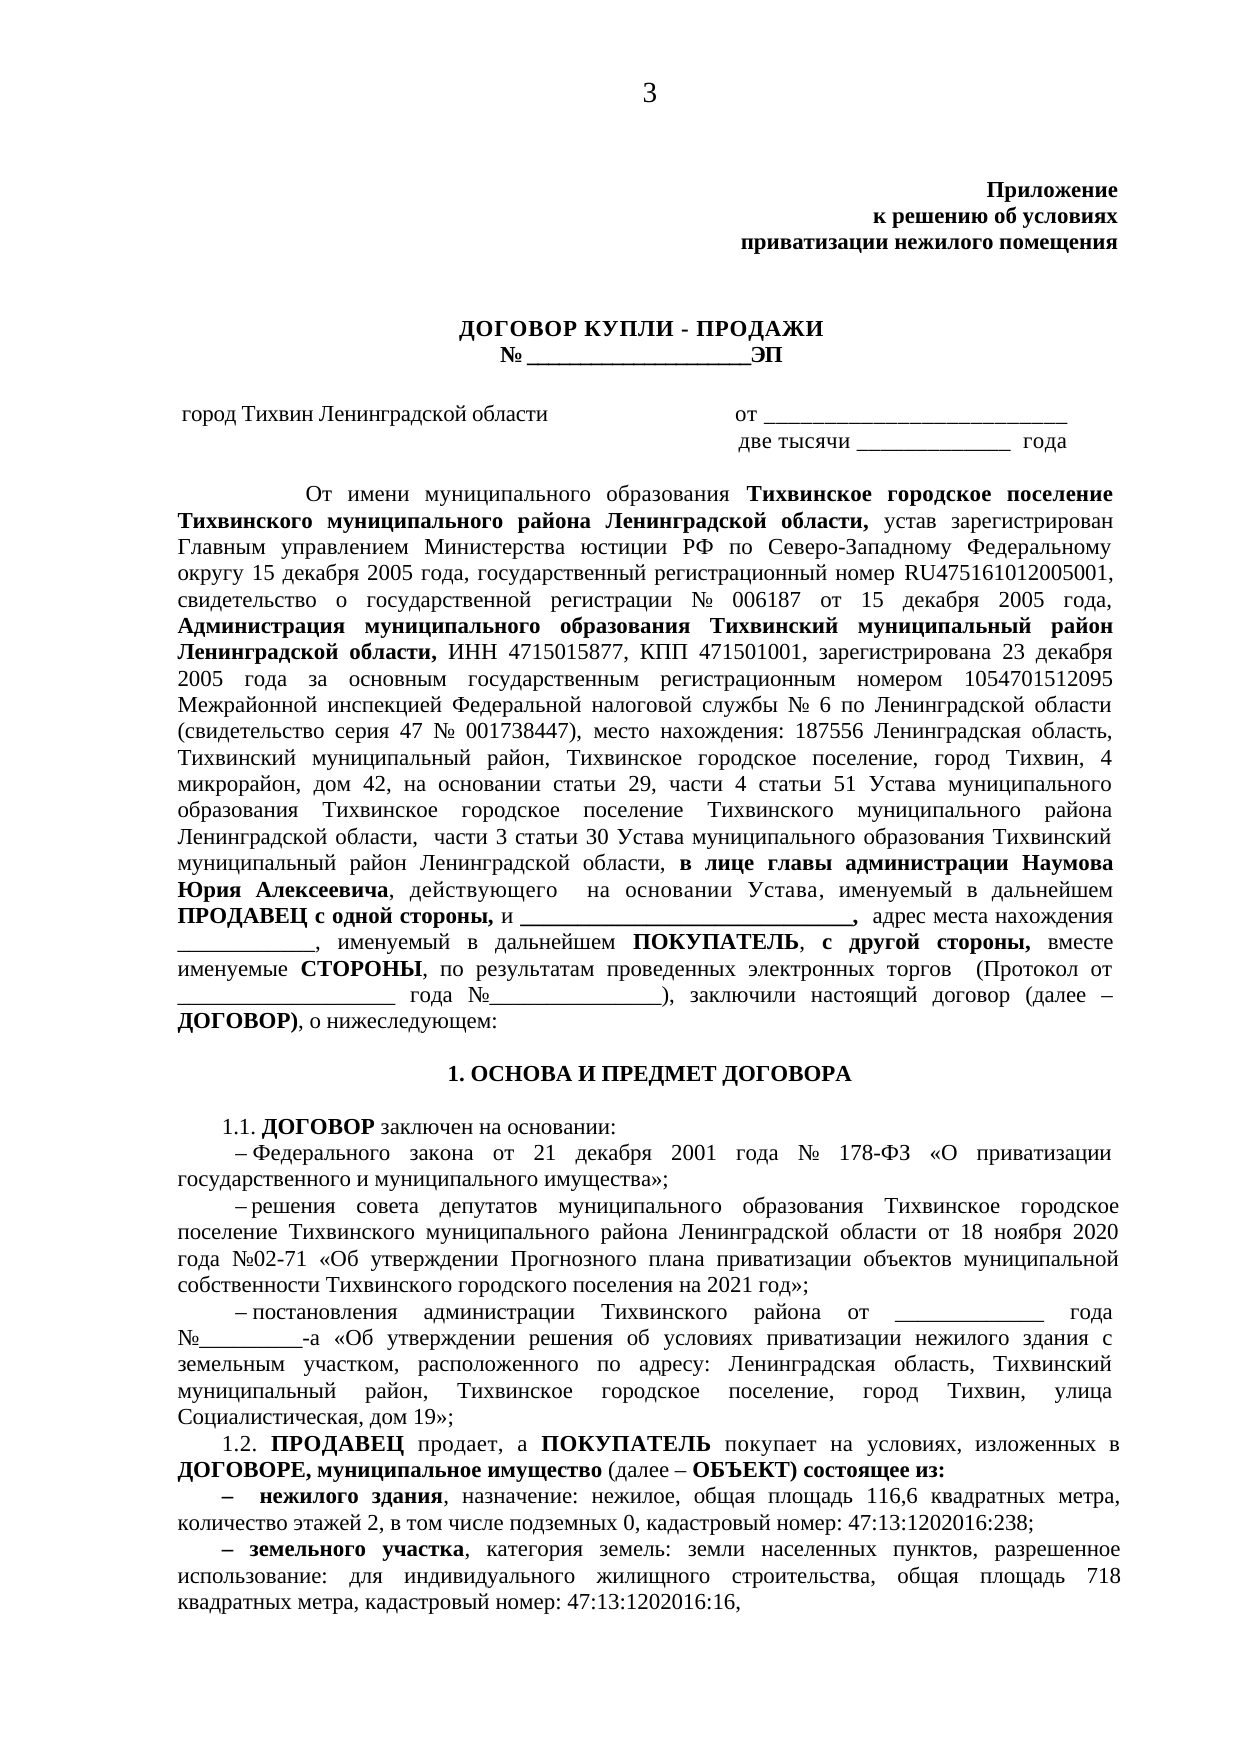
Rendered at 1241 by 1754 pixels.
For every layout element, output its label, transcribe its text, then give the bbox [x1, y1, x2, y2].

text – земельного участка, категория земель: земли населенных пунктов, разрешенное использование: для индивидуального жилищного строительства, общая площадь 718 квадратных метра, кадастровый номер: 47:13:1202016:16, [177, 1535, 1122, 1614]
title ДОГОВОР КУПЛИ - ПРОДАЖИ [177, 314, 1106, 341]
text 1.2. ПРОДАВЕЦ продает, а ПОКУПАТЕЛЬ покупает на условиях, изложенных в ДОГОВОРЕ, муниципальное имущество (далее – ОБЪЕКТ) состоящее из: [177, 1430, 1120, 1482]
list решения совета депутатов муниципального образования Тихвинское городское поселение Тихвинского муниципального района Ленинградской области от 18 ноября 2020 года №02-71 «Об утверждении Прогнозного плана приватизации объектов муниципальной собственности Тихвинского городского поселения на 2021 год»; [177, 1192, 1120, 1297]
text 1. ОСНОВА И ПРЕДМЕТ ДОГОВОРА [177, 1060, 1122, 1086]
text № _____________________ЭП [177, 341, 1106, 367]
text 1.1. ДОГОВОР заключен на основании: [178, 1113, 1113, 1139]
list Федерального закона от 21 декабря 2001 года № 178-ФЗ «О приватизации государственного и муниципального имущества»; [177, 1139, 1113, 1192]
subtitle Приложение [177, 176, 1118, 202]
text – нежилого здания, назначение: нежилое, общая площадь 116,6 квадратных метра, количество этажей 2, в том числе подземных 0, кадастровый номер: 47:13:1202016:238; [177, 1483, 1122, 1535]
subtitle приватизации нежилого помещения [177, 228, 1118, 255]
text город Тихвин Ленинградской области от _________________________ [182, 400, 1122, 427]
text две тысячи _____________ года [738, 427, 1122, 453]
list постановления администрации Тихвинского района от _____________ года №_________-а «Об утверждении решения об условиях приватизации нежилого здания с земельным участком, расположенного по адресу: Ленинградская область, Тихвинский муниципальный район, Тихвинское городское поселение, город Тихвин, улица Социалистическая, дом 19»; [177, 1298, 1113, 1429]
subtitle к решению об условиях [177, 202, 1118, 228]
text От имени муниципального образования Тихвинское городское поселение Тихвинского муниципального района Ленинградской области, устав зарегистрирован Главным управлением Министерства юстиции РФ по Северо-Западному Федеральному округу 15 декабря 2005 года, государственный регистрационный номер RU475161012005001, свидетельство о государственной регистрации № 006187 от 15 декабря 2005 года, Администрация муниципального образования Тихвинский муниципальный район Ленинградской области, ИНН 4715015877, КПП 471501001, зарегистрирована 23 декабря 2005 года за основным государственным регистрационным номером 1054701512095 Межрайонной инспекцией Федеральной налоговой службы № 6 по Ленинградской области (свидетельство серия 47 № 001738447), место нахождения: 187556 Ленинградская область, Тихвинский муниципальный район, Тихвинское городское поселение, город Тихвин, 4 микрорайон, дом 42, на основании статьи 29, части 4 статьи 51 Устава муниципального образования Тихвинское городское поселение Тихвинского муниципального района Ленинградской области, части 3 статьи 30 Устава муниципального образования Тихвинский муниципальный район Ленинградской области, в лице главы администрации Наумова Юрия Алексеевича, действующего на основании Устава, именуемый в дальнейшем ПРОДАВЕЦ с одной стороны, и _____________________________, адрес места нахождения ____________, именуемый в дальнейшем ПОКУПАТЕЛЬ, с другой стороны, вместе именуемые СТОРОНЫ, по результатам проведенных электронных торгов (Протокол от ___________________ года №_______________), заключили настоящий договор (далее – ДОГОВОР), о нижеследующем: [177, 480, 1113, 1034]
